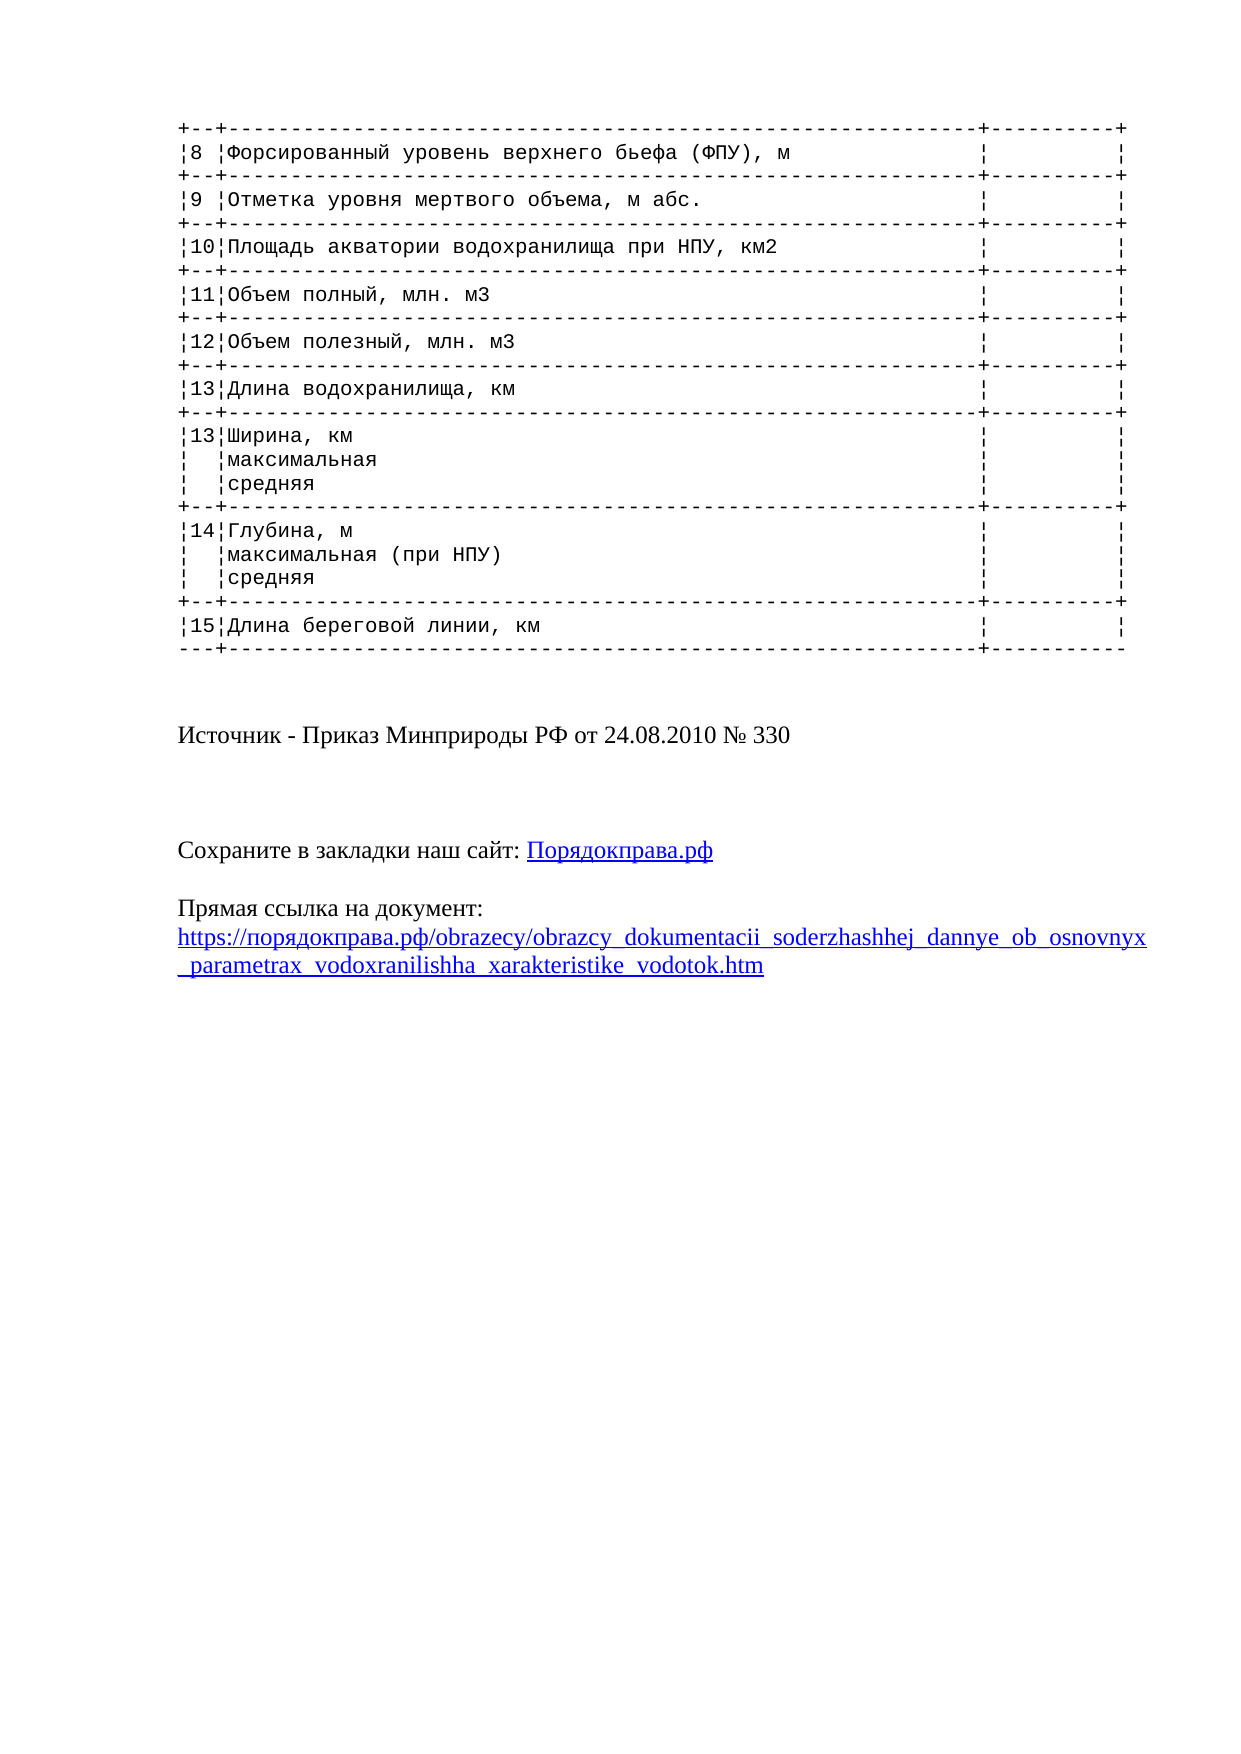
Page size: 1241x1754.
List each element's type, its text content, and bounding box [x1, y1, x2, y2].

text Источник - Приказ Минприроды РФ от 24.08.2010 № 330 [177, 720, 1152, 749]
text +--+------------------------------------------------------------+----------+ [177, 260, 1152, 284]
text ¦10¦Площадь акватории водохранилища при НПУ, км2 ¦ ¦ [177, 236, 1152, 260]
text +--+------------------------------------------------------------+----------+ [177, 591, 1152, 615]
text +--+------------------------------------------------------------+----------+ [177, 496, 1152, 520]
text ¦ ¦средняя ¦ ¦ [177, 567, 1152, 591]
text ---+------------------------------------------------------------+----------- [177, 638, 1152, 662]
text Сохраните в закладки наш сайт: Порядокправа.рф Прямая ссылка на документ: https://порядокправа.рф/obrazecy/obrazcy_dokumentacii_soderzhashhej_dannye_ob_osnovnyx_parametrax_vodoxranilishha_xarakteristike_vodotok.htm [177, 778, 1152, 979]
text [177, 118, 1152, 142]
text ¦8 ¦Форсированный уровень верхнего бьефа (ФПУ), м ¦ ¦ [177, 142, 1152, 165]
text ¦14¦Глубина, м ¦ ¦ [177, 520, 1152, 544]
text +--+------------------------------------------------------------+----------+ [177, 402, 1152, 426]
text ¦12¦Объем полезный, млн. м3 ¦ ¦ [177, 331, 1152, 354]
text ¦15¦Длина береговой линии, км ¦ ¦ [177, 615, 1152, 638]
text +--+------------------------------------------------------------+----------+ [177, 307, 1152, 331]
text ¦9 ¦Отметка уровня мертвого объема, м абс. ¦ ¦ [177, 189, 1152, 213]
text +--+------------------------------------------------------------+----------+ [177, 213, 1152, 236]
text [177, 165, 1152, 189]
text ¦13¦Длина водохранилища, км ¦ ¦ [177, 378, 1152, 402]
text ¦ ¦максимальная (при НПУ) ¦ ¦ [177, 544, 1152, 567]
text ¦ ¦средняя ¦ ¦ [177, 473, 1152, 496]
text +--+------------------------------------------------------------+----------+ [177, 354, 1152, 378]
text ¦ ¦максимальная ¦ ¦ [177, 449, 1152, 473]
text ¦11¦Объем полный, млн. м3 ¦ ¦ [177, 284, 1152, 307]
text ¦13¦Ширина, км ¦ ¦ [177, 426, 1152, 449]
